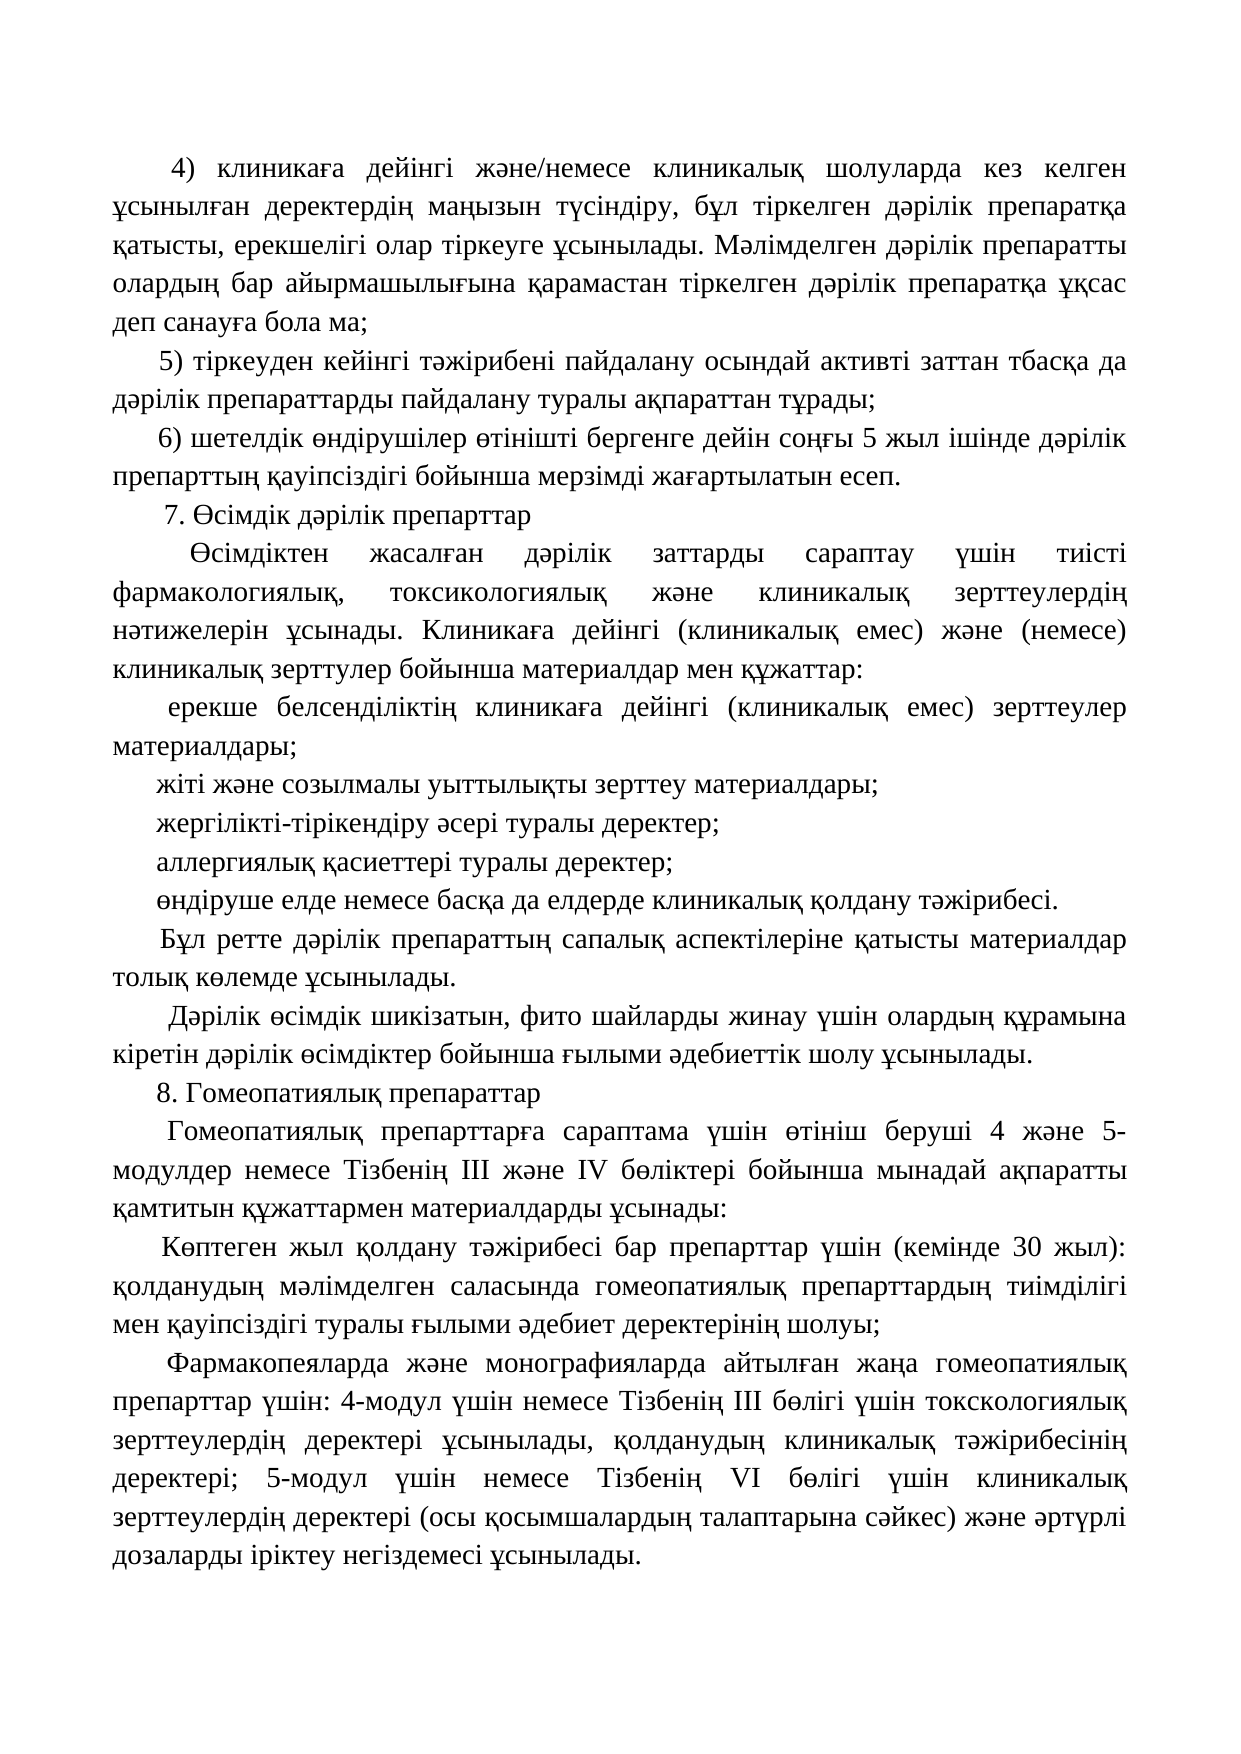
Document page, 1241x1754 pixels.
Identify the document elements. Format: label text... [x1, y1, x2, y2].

text Өсімдіктен жасалған дәрілік заттарды сараптау үшін тиісті фармакологиялық, токсикологиялық және клиникалық зерттеулердің нәтижелерін ұсынады. Клиникаға дейінгі (клиникалық емес) және (немесе) клиникалық зерттулер бойынша материалдар мен құжаттар: [112, 535, 1128, 684]
text 8. Гомеопатиялық препараттар [112, 1075, 1128, 1108]
text аллергиялық қасиеттері туралы деректер; [112, 844, 1128, 877]
text 7. Өсімдік дәрілік препарттар [112, 497, 1128, 530]
text 5) тіркеуден кейінгі тәжірибені пайдалану осындай активті заттан тбасқа да дәрілік препараттарды пайдалану туралы ақпараттан тұрады; [112, 343, 1128, 415]
text ерекше белсенділіктің клиникаға дейінгі (клиникалық емес) зерттеулер материалдары; [112, 689, 1128, 762]
text 6) шетелдік өндірушілер өтінішті бергенге дейін соңғы 5 жыл ішінде дәрілік препарттың қауіпсіздігі бойынша мерзімді жағартылатын есеп. [112, 420, 1128, 492]
text Бұл ретте дәрілік препараттың сапалық аспектілеріне қатысты материалдар толық көлемде ұсынылады. [112, 921, 1128, 993]
text Гомеопатиялық препарттарға сараптама үшін өтініш беруші 4 және 5-модулдер немесе Тізбенің III және IV бөліктері бойынша мынадай ақпаратты қамтитын құжаттармен материалдарды ұсынады: [112, 1113, 1128, 1224]
text жергілікті-тірікендіру әсері туралы деректер; [112, 805, 1128, 839]
text жіті және созылмалы уыттылықты зерттеу материалдары; [112, 767, 1128, 800]
text Көптеген жыл қолдану тәжірибесі бар препарттар үшін (кемінде 30 жыл): қолданудың мәлімделген саласында гомеопатиялық препарттардың тиімділігі мен қауіпсіздігі туралы ғылыми әдебиет деректерінің шолуы; [112, 1229, 1128, 1340]
text 4) клиникаға дейінгі және/немесе клиникалық шолуларда кез келген ұсынылған деректердің маңызын түсіндіру, бұл тіркелген дәрілік препаратқа қатысты, ерекшелігі олар тіркеуге ұсынылады. Мәлімделген дәрілік препаратты олардың бар айырмашылығына қарамастан тіркелген дәрілік препаратқа ұқсас деп санауға бола ма; [112, 150, 1128, 338]
text Фармакопеяларда және монографияларда айтылған жаңа гомеопатиялық препарттар үшін: 4-модул үшін немесе Тізбенің ІІІ бөлігі үшін токскологиялық зерттеулердің деректері ұсынылады, қолданудың клиникалық тәжірибесінің деректері; 5-модул үшін немесе Тізбенің VI бөлігі үшін клиникалық зерттеулердің деректері (осы қосымшалардың талаптарына сәйкес) және әртүрлі дозаларды іріктеу негіздемесі ұсынылады. [112, 1345, 1128, 1571]
text өндіруше елде немесе басқа да елдерде клиникалық қолдану тәжірибесі. [112, 882, 1128, 916]
text Дәрілік өсімдік шикізатын, фито шайларды жинау үшін олардың құрамына кіретін дәрілік өсімдіктер бойынша ғылыми әдебиеттік шолу ұсынылады. [112, 998, 1128, 1070]
